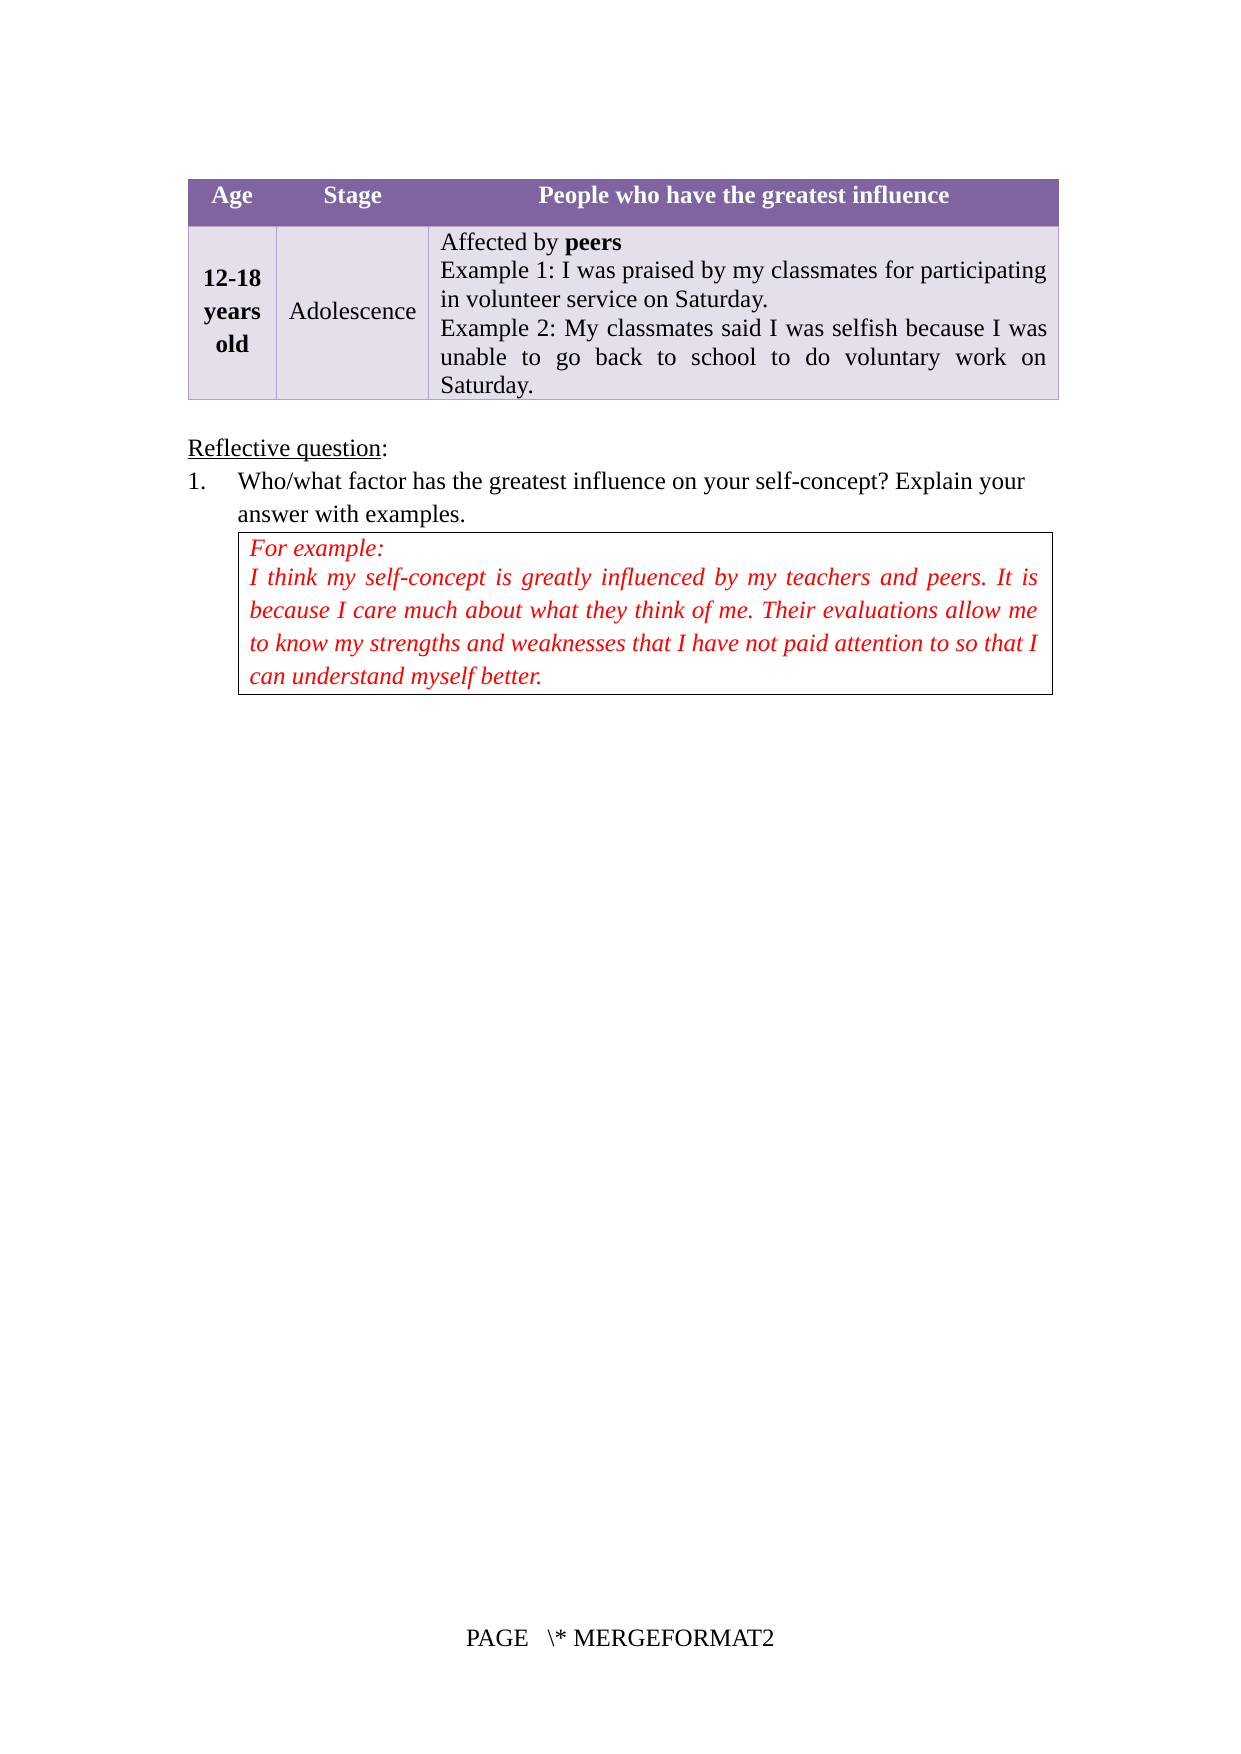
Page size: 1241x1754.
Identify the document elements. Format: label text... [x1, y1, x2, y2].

table_cell 12-18 years old [189, 227, 276, 399]
table_header Age [189, 180, 276, 226]
table_header People who have the greatest influence [429, 180, 1058, 226]
list Who/what factor has the greatest influence on your self-concept? Explain your answer with examples. [187, 466, 1053, 528]
table_header For example: I think my self-concept is greatly influenced by my teachers and peers. It is because I care much about what they think of me. Their evaluations allow me to know my strengths and weaknesses that I have not paid attention to so that I can understand myself better. [239, 533, 1052, 694]
table_cell Affected by peers Example 1: I was praised by my classmates for participating in volunteer service on Saturday. Example 2: My classmates said I was selfish because I was unable to go back to school to do voluntary work on Saturday. [429, 227, 1058, 399]
text Reflective question: [187, 433, 1053, 462]
table_header Stage [277, 180, 428, 226]
table_cell Adolescence [277, 227, 428, 399]
